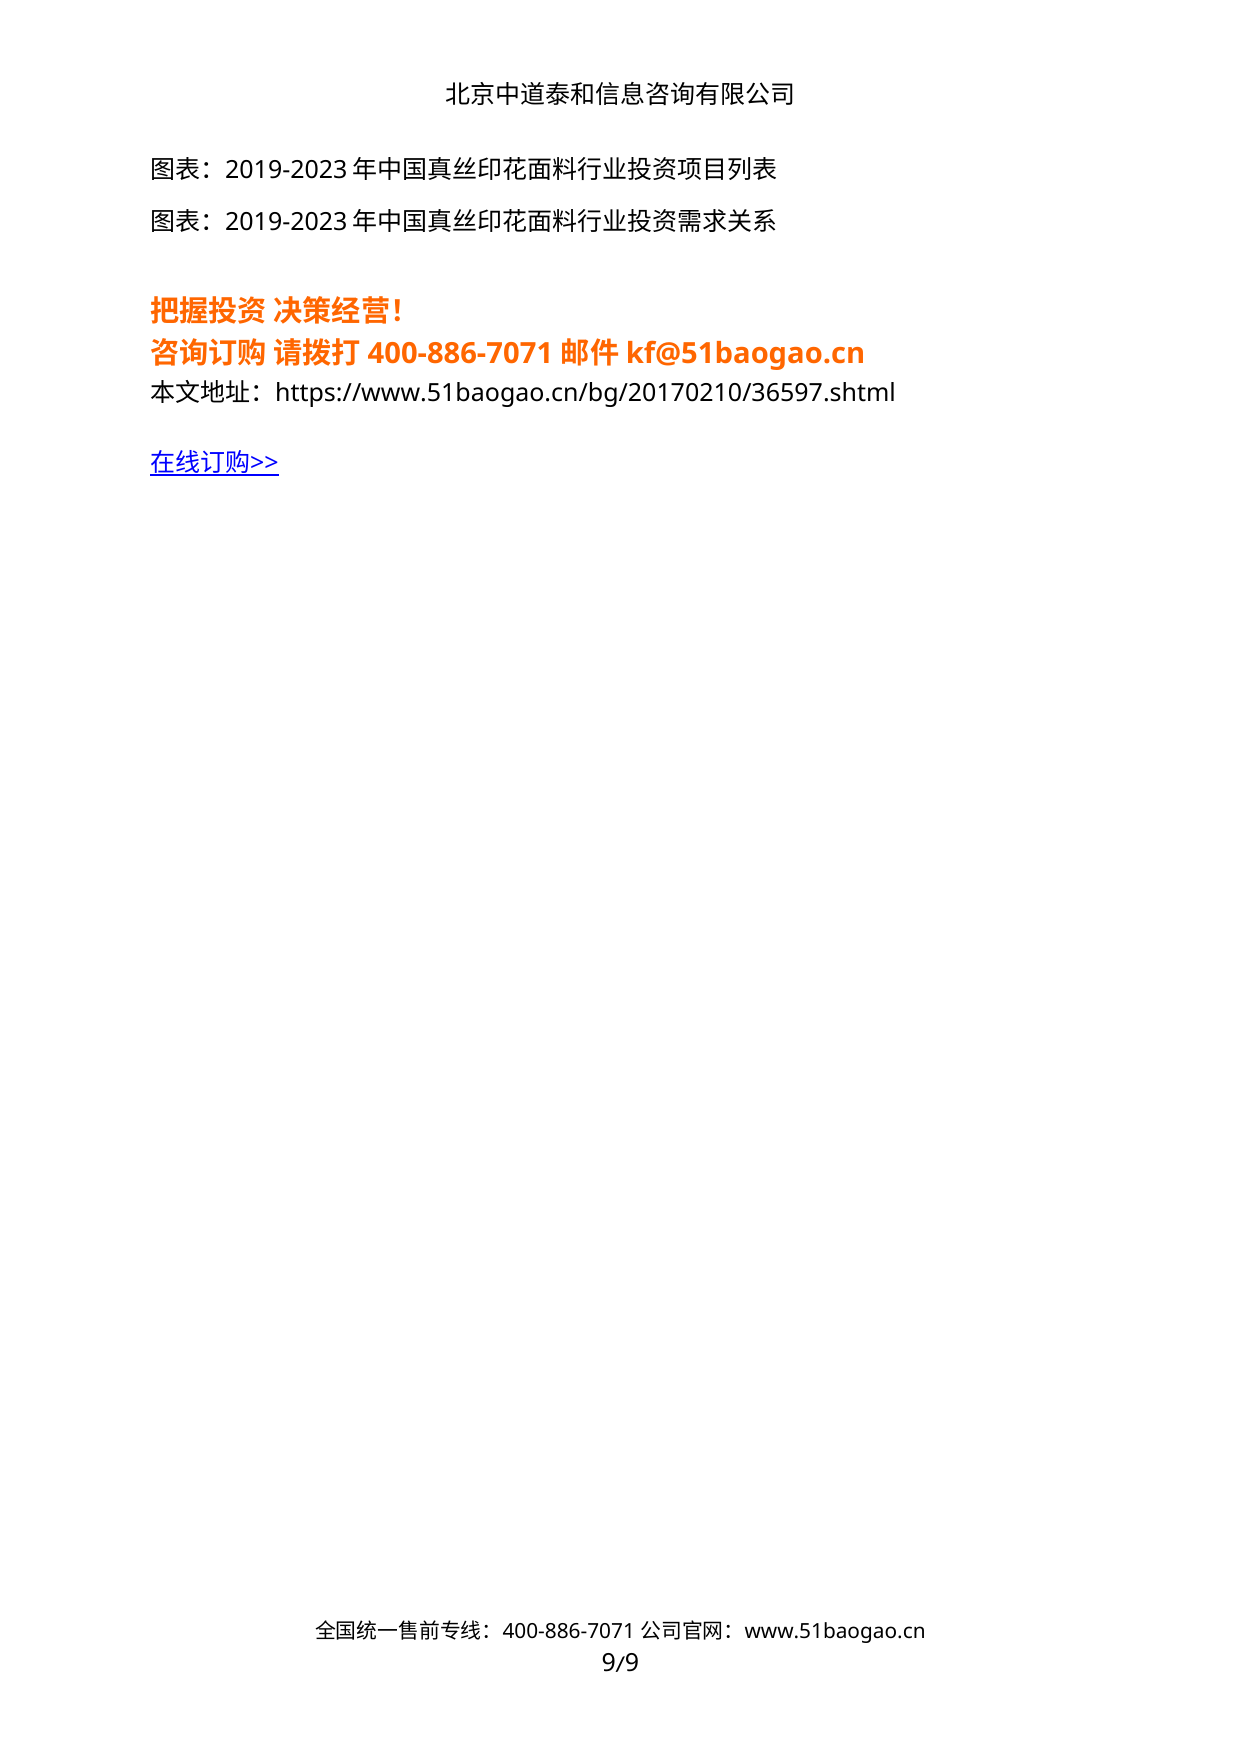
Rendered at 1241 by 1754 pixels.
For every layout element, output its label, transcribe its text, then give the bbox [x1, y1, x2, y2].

text 在线订购>> [150, 409, 1090, 479]
text 图表：2019-2023年中国真丝印花面料行业投资项目列表 [150, 150, 1090, 186]
text 图表：2019-2023年中国真丝印花面料行业投资需求关系 [150, 202, 1090, 238]
text 把握投资 决策经营！咨询订购 请拨打 400-886-7071 邮件 kf@51baogao.cn本文地址：https://www.51baogao.cn/bg/20170210/36597.shtml [150, 254, 1090, 409]
